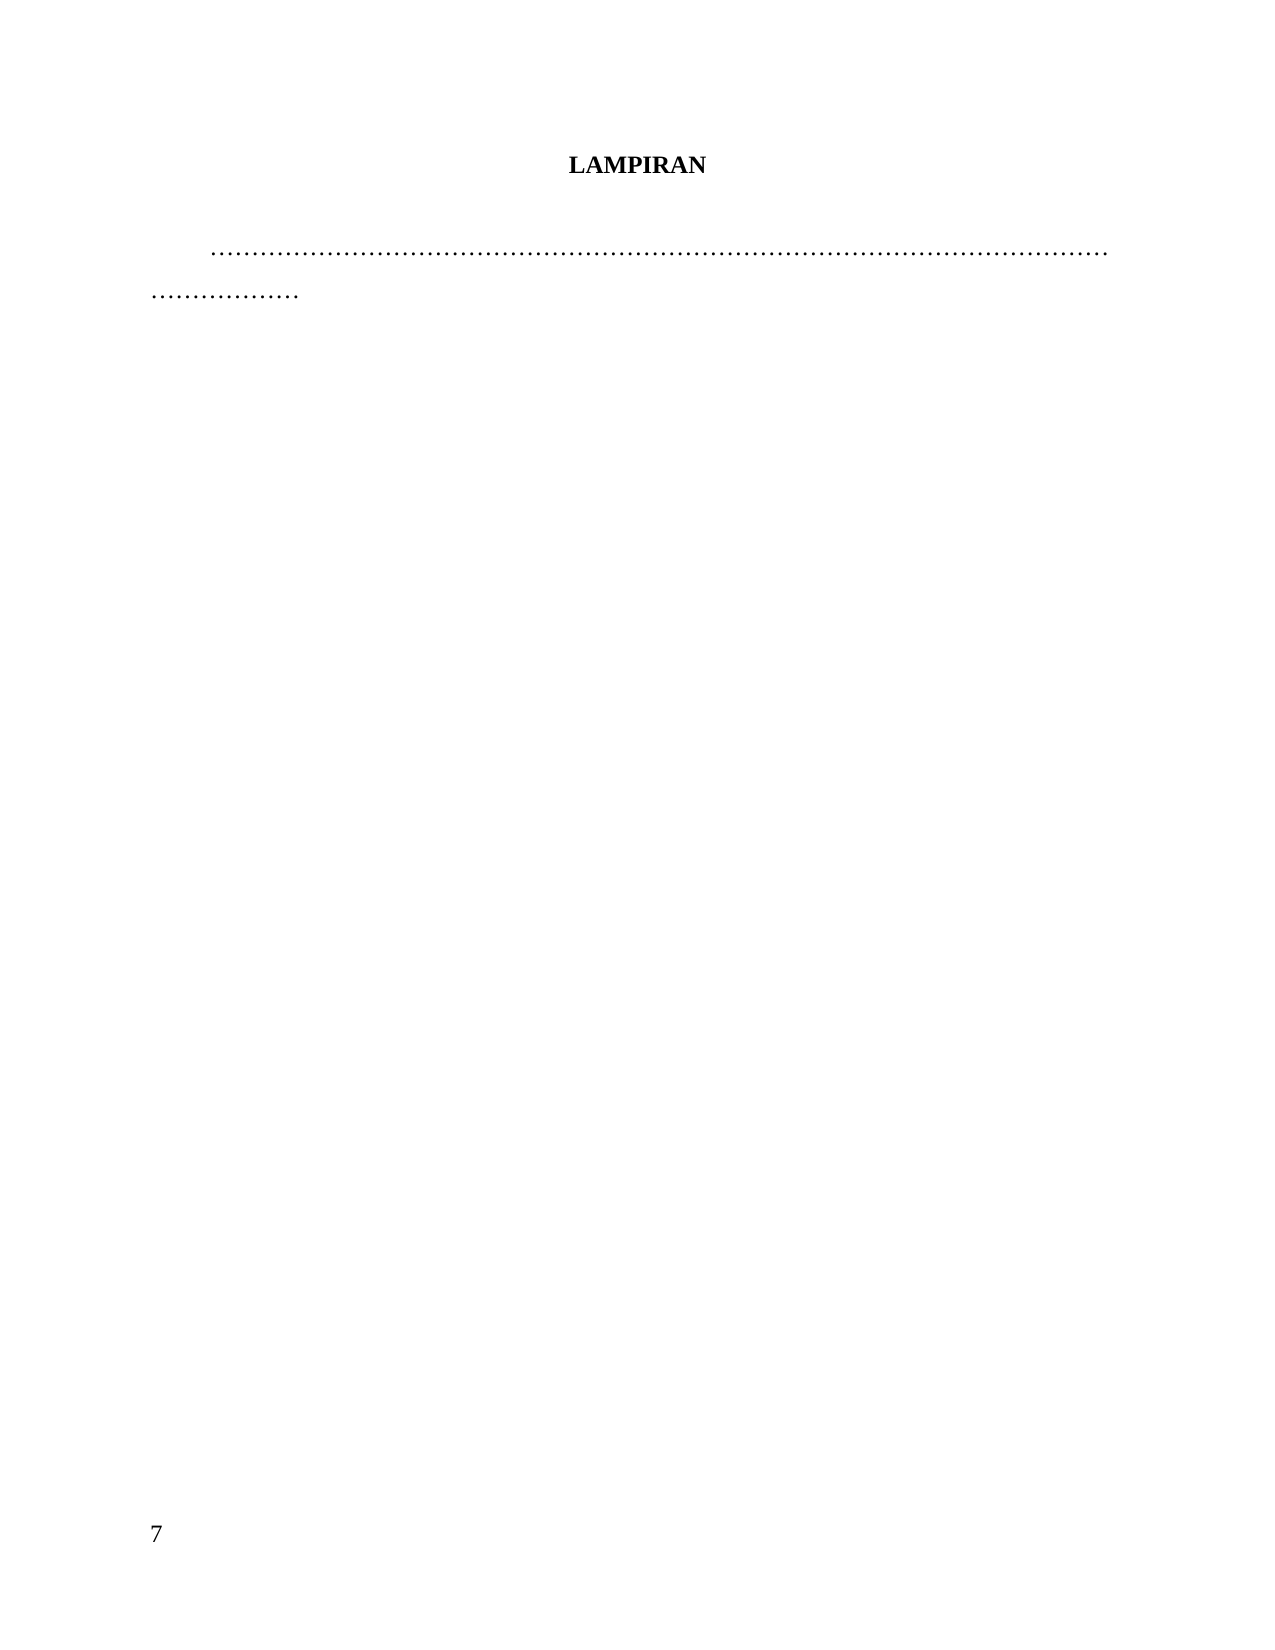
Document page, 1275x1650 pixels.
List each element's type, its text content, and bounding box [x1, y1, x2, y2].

text ……………………………………………………………………………………………………………… [150, 232, 1125, 304]
subtitle LAMPIRAN [150, 150, 1125, 179]
